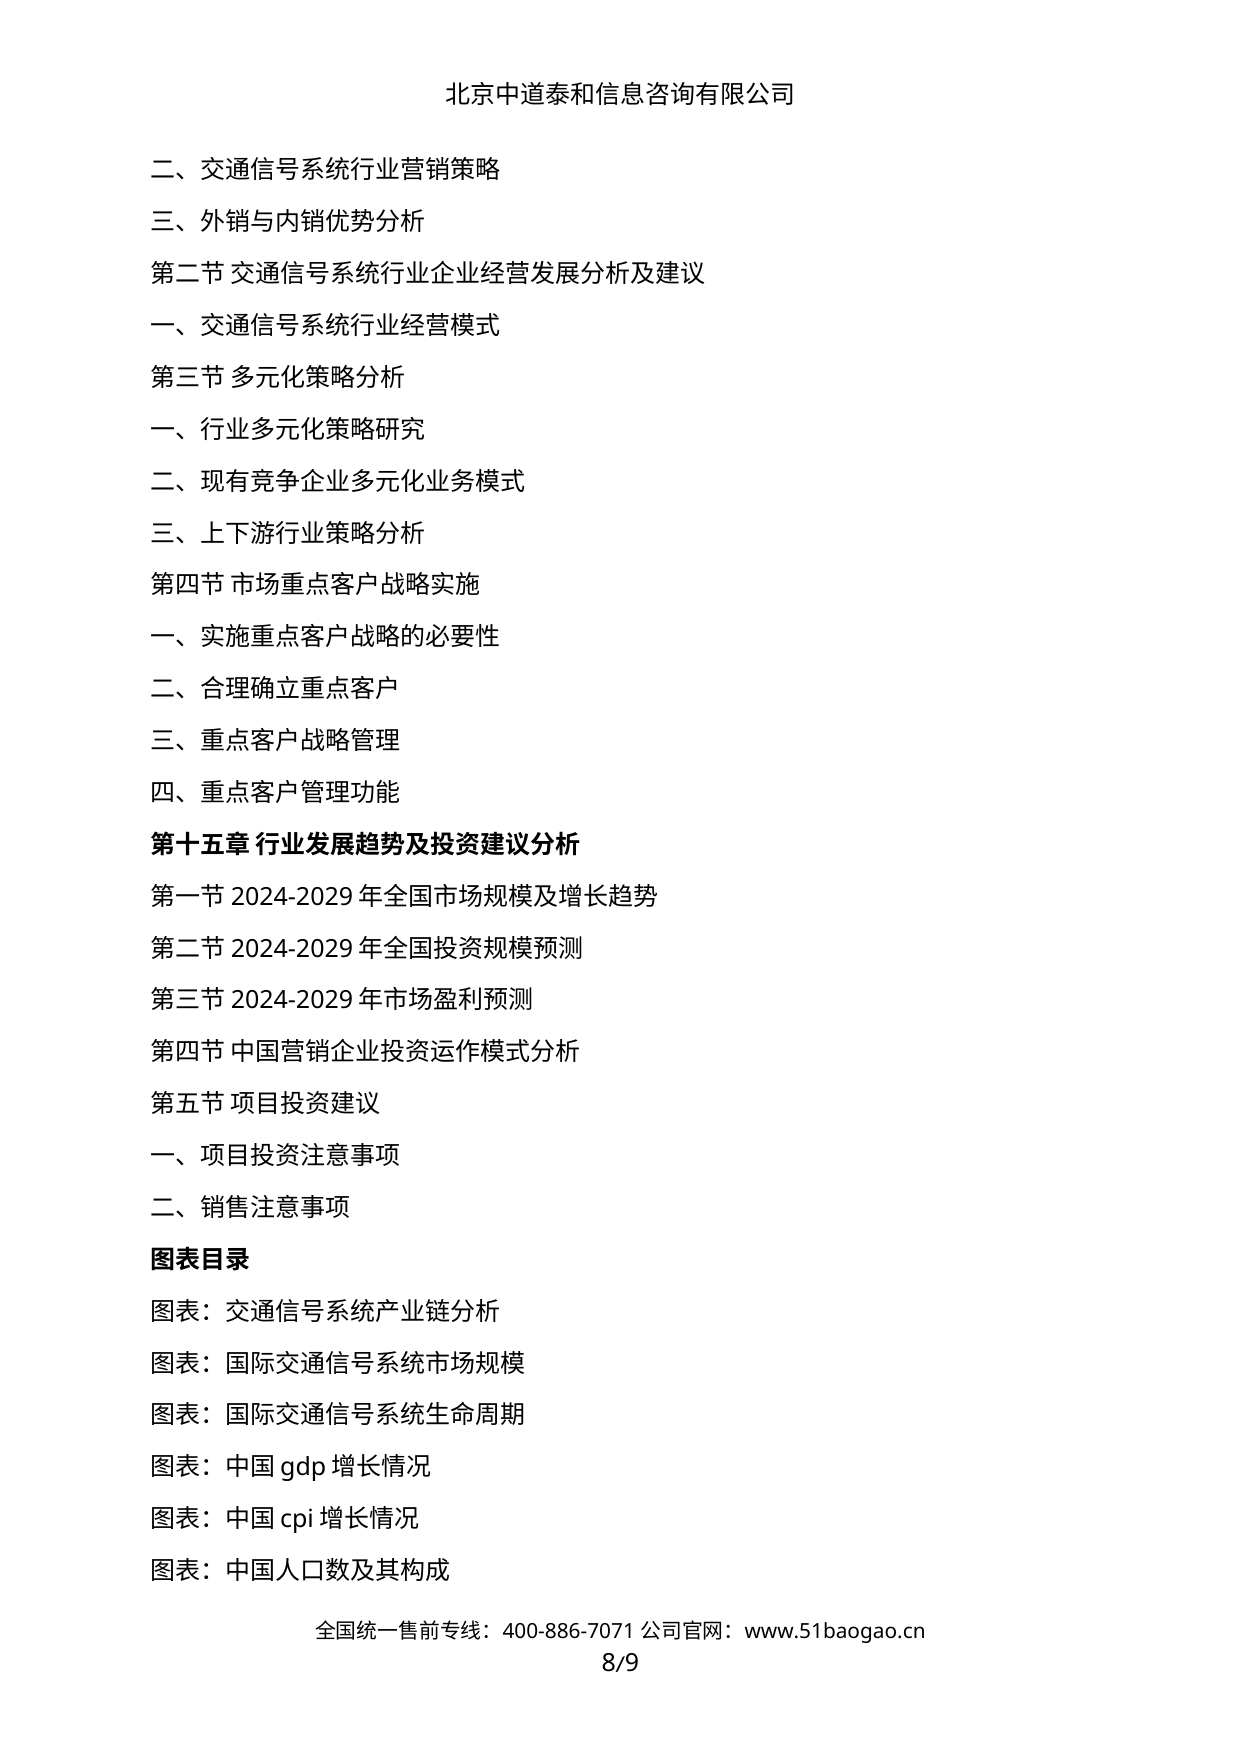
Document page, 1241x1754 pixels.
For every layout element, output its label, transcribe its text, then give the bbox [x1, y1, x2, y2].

text 第四节 市场重点客户战略实施 [150, 565, 1090, 601]
text 第一节 2024-2029年全国市场规模及增长趋势 [150, 876, 1090, 912]
text 三、外销与内销优势分析 [150, 202, 1090, 238]
text 第二节 2024-2029年全国投资规模预测 [150, 928, 1090, 964]
text 第三节 多元化策略分析 [150, 357, 1090, 394]
text 第四节 中国营销企业投资运作模式分析 [150, 1032, 1090, 1068]
text 二、现有竞争企业多元化业务模式 [150, 461, 1090, 497]
text 图表：中国人口数及其构成 [150, 1551, 1090, 1587]
text 二、交通信号系统行业营销策略 [150, 150, 1090, 186]
text 一、实施重点客户战略的必要性 [150, 617, 1090, 653]
text 一、交通信号系统行业经营模式 [150, 306, 1090, 342]
text 图表：交通信号系统产业链分析 [150, 1291, 1090, 1327]
text 图表：国际交通信号系统生命周期 [150, 1395, 1090, 1431]
text 四、重点客户管理功能 [150, 772, 1090, 809]
text 一、行业多元化策略研究 [150, 409, 1090, 446]
text 三、重点客户战略管理 [150, 721, 1090, 757]
text 第十五章 行业发展趋势及投资建议分析 [150, 824, 1090, 861]
text 图表：国际交通信号系统市场规模 [150, 1343, 1090, 1379]
text 图表目录 [150, 1239, 1090, 1276]
text 第三节 2024-2029年市场盈利预测 [150, 980, 1090, 1016]
text 二、销售注意事项 [150, 1187, 1090, 1224]
text 三、上下游行业策略分析 [150, 513, 1090, 549]
text 一、项目投资注意事项 [150, 1136, 1090, 1172]
text 图表：中国cpi增长情况 [150, 1499, 1090, 1535]
text 第二节 交通信号系统行业企业经营发展分析及建议 [150, 254, 1090, 290]
text 图表：中国gdp增长情况 [150, 1447, 1090, 1483]
text 第五节 项目投资建议 [150, 1084, 1090, 1120]
text 二、合理确立重点客户 [150, 669, 1090, 705]
